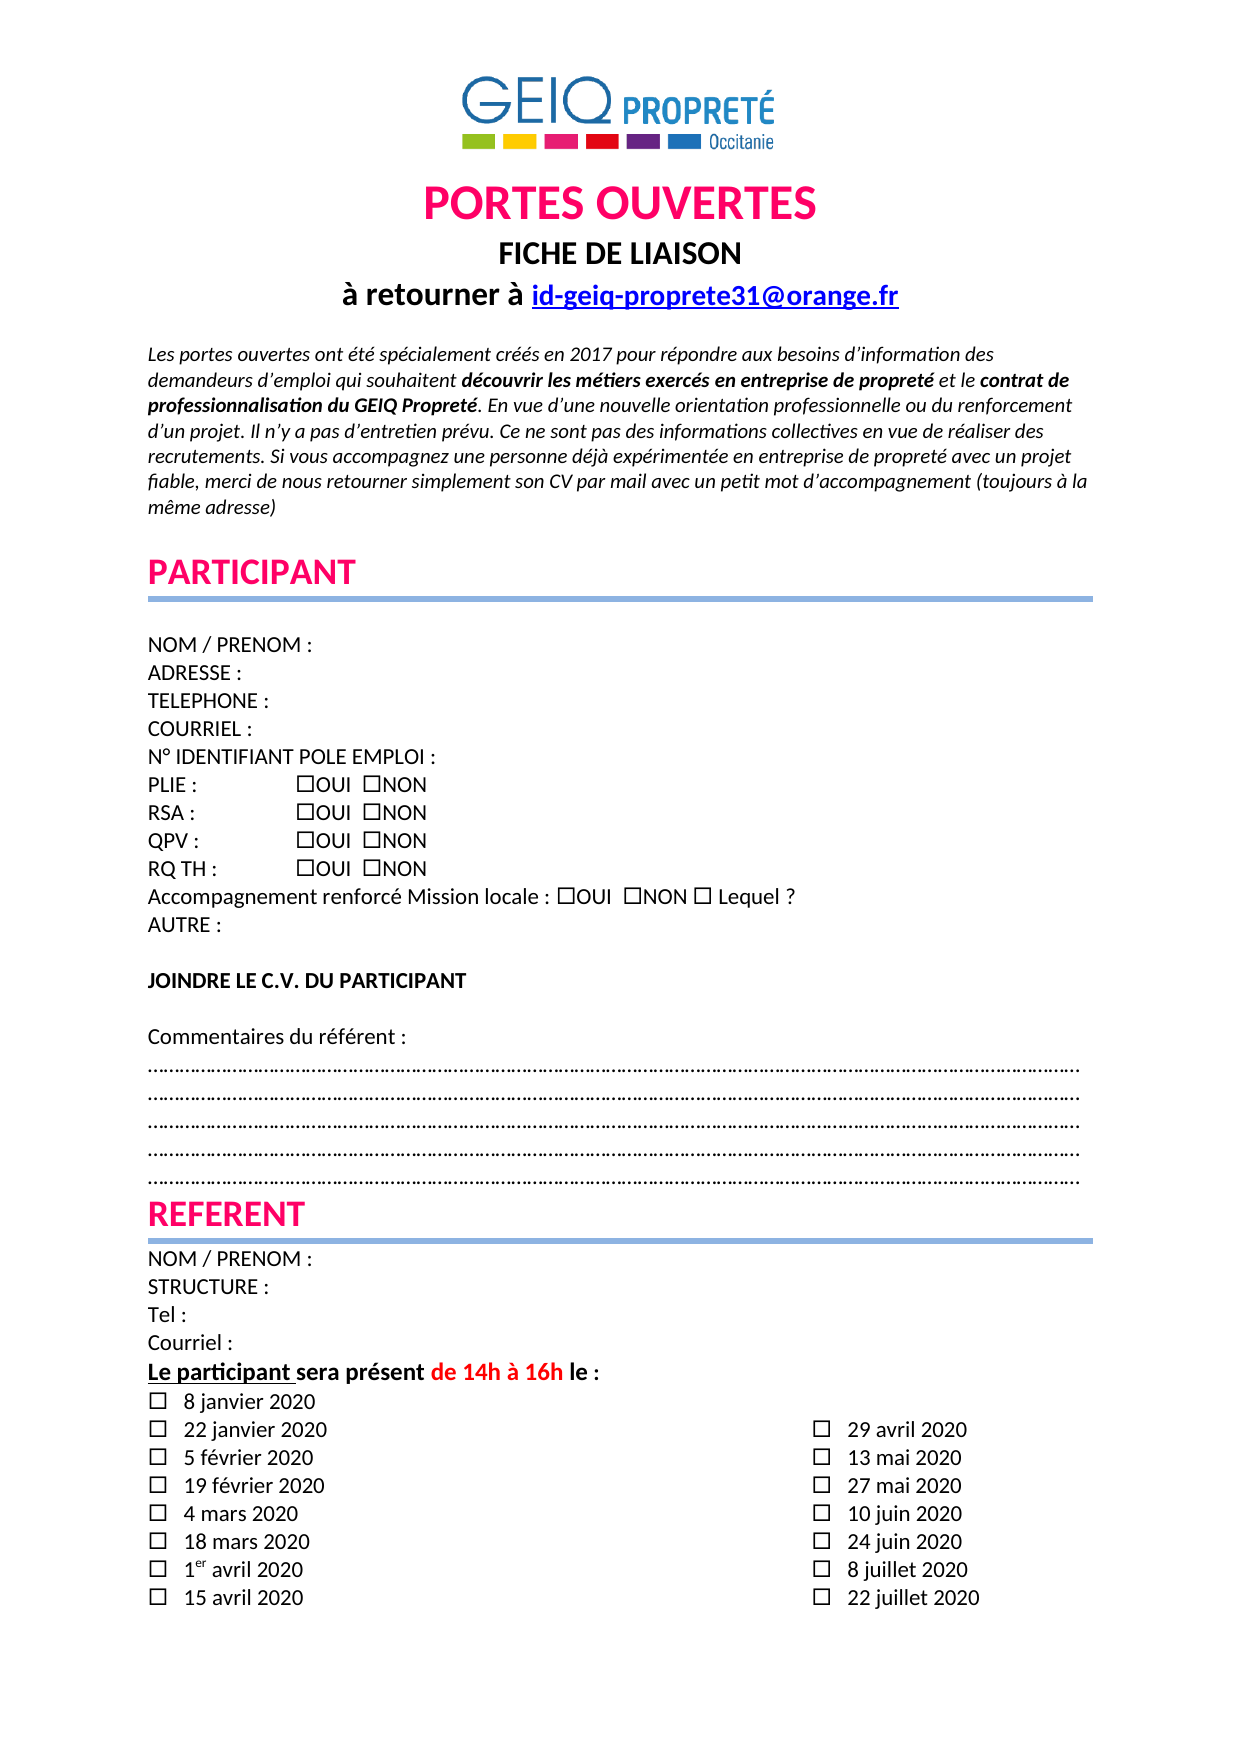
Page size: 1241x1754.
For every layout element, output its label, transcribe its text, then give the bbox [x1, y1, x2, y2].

text 1er avril 2020 8 juillet 2020 [148, 1555, 1093, 1583]
text N° IDENTIFIANT POLE EMPLOI : [148, 742, 1093, 770]
text JOINDRE LE C.V. DU PARTICIPANT [148, 966, 1093, 994]
text PORTES OUVERTES [148, 171, 1093, 232]
text …………………………………………………………………………………………………………………………………………………………………………………………………………………………………………………………………………………………………………………………………………………………………………………………………………………………………………………………………………………………………………………………………………………………………………………………………………………………………………………… [148, 1050, 1093, 1162]
text RQ TH : OUI NON [148, 854, 1093, 882]
text RSA : OUI NON [148, 798, 1093, 826]
text Les portes ouvertes ont été spécialement créés en 2017 pour répondre aux besoins d’information des demandeurs d’emploi qui souhaitent découvrir les métiers exercés en entreprise de propreté et le contrat de professionnalisation du GEIQ Propreté. En vue d’une nouvelle orientation professionnelle ou du renforcement d’un projet. Il n’y a pas d’entretien prévu. Ce ne sont pas des informations collectives en vue de réaliser des recrutements. Si vous accompagnez une personne déjà expérimentée en entreprise de propreté avec un projet fiable, merci de nous retourner simplement son CV par mail avec un petit mot d’accompagnement (toujours à la même adresse) [148, 342, 1093, 519]
text COURRIEL : [148, 714, 1093, 742]
text REFERENT [148, 1190, 1093, 1238]
text 5 février 2020 13 mai 2020 [148, 1443, 1093, 1471]
text 18 mars 2020 24 juin 2020 [148, 1527, 1093, 1555]
text NOM / PRENOM : [148, 1244, 1093, 1272]
text à retourner à id-geiq-proprete31@orange.fr [148, 273, 1093, 314]
text 22 janvier 2020 29 avril 2020 [148, 1415, 1093, 1443]
text Accompagnement renforcé Mission locale : OUI NON Lequel ? [148, 882, 1093, 910]
text 4 mars 2020 10 juin 2020 [148, 1499, 1093, 1527]
text TELEPHONE : [148, 686, 1093, 714]
text 19 février 2020 27 mai 2020 [148, 1471, 1093, 1499]
picture [433, 59, 807, 172]
text PARTICIPANT [148, 548, 1093, 596]
text …………………………………………………………………………………………………………………………………………………………… [148, 1162, 1093, 1190]
text Courriel : [148, 1328, 1093, 1356]
text STRUCTURE : [148, 1272, 1093, 1300]
text QPV : OUI NON [148, 826, 1093, 854]
text PLIE : OUI NON [148, 770, 1093, 798]
text AUTRE : [148, 910, 1093, 938]
text 8 janvier 2020 [148, 1387, 1093, 1415]
text Le participant sera présent de 14h à 16h le : [148, 1356, 1093, 1387]
text Tel : [148, 1300, 1093, 1328]
text 15 avril 2020 22 juillet 2020 [148, 1583, 1093, 1639]
text ADRESSE : [148, 658, 1093, 686]
text Commentaires du référent : [148, 1022, 1093, 1050]
text FICHE DE LIAISON [148, 232, 1093, 273]
text NOM / PRENOM : [148, 630, 1093, 658]
